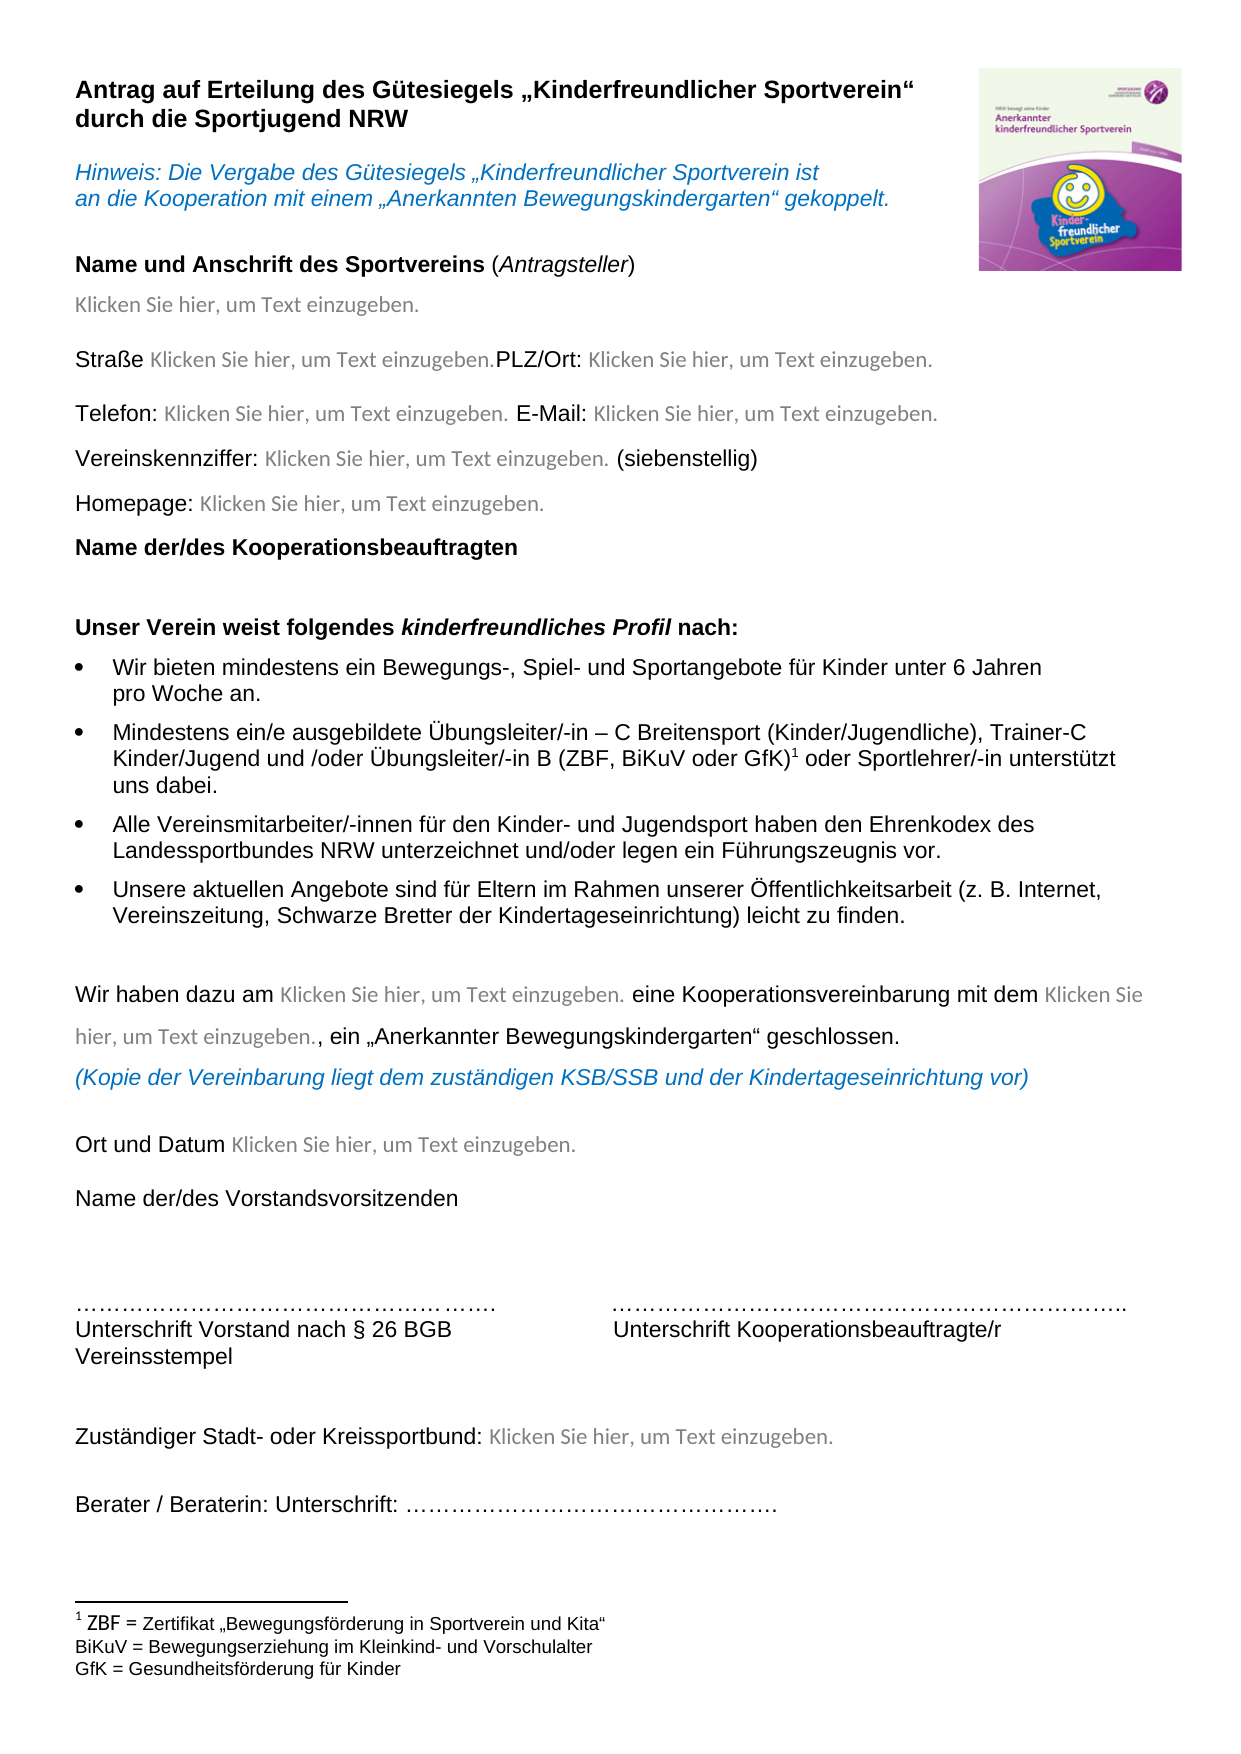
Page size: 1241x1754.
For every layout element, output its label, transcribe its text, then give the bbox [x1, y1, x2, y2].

text Wir haben dazu am eine Kooperationsvereinbarung mit dem , ein „Anerkannter Bewegungskindergarten“ geschlossen. [75, 980, 1165, 1050]
text (Kopie der Vereinbarung liegt dem zuständigen KSB/SSB und der Kindertageseinrichtung vor) [75, 1064, 1165, 1091]
text Unser Verein weist folgendes kinderfreundliches Profil nach: [75, 614, 1165, 641]
list Unsere aktuellen Angebote sind für Eltern im Rahmen unserer Öffentlichkeitsarbeit (z. B. Internet, Vereinszeitung, Schwarze Bretter der Kindertageseinrichtung) leicht zu finden. [75, 876, 1165, 928]
text Ort und Datum [75, 1130, 1165, 1158]
list Mindestens ein/e ausgebildete Übungsleiter/-in – C Breitensport (Kinder/Jugendliche), Trainer-C Kinder/Jugend und /oder Übungsleiter/-in B (ZBF, BiKuV oder GfK) oder Sportlehrer/-in unterstützt uns dabei. [75, 719, 1165, 798]
text Zuständiger Stadt- oder Kreissportbund: [75, 1422, 1165, 1450]
text Vereinskennziffer: (siebenstellig) [75, 444, 1165, 472]
list Wir bieten mindestens ein Bewegungs-, Spiel- und Sportangebote für Kinder unter 6 Jahren pro Woche an. [75, 654, 1165, 706]
text Straße PLZ/Ort: [75, 345, 1165, 373]
list Alle Vereinsmitarbeiter/-innen für den Kinder- und Jugendsport haben den Ehrenkodex des Landessportbundes NRW unterzeichnet und/oder legen ein Führungszeugnis vor. [75, 811, 1165, 863]
text Homepage: [75, 489, 1165, 517]
text Name der/des Kooperationsbeauftragten [75, 533, 1165, 588]
text ………………………………………… ……. ………………………………………………………….. Unterschrift Vorstand nach § 26 BGB Unterschrift Kooperationsbeauftragte/r [75, 1290, 1165, 1343]
text durch die Sportjugend NRW [75, 104, 978, 132]
text Vereinsstempel [75, 1343, 1165, 1369]
text Telefon: E-Mail: [75, 399, 1165, 427]
text Hinweis: Die Vergabe des Gütesiegels „Kinderfreundlicher Sportverein ist an die Kooperation mit einem „Anerkannten Bewegungskindergarten“ gekoppelt. [75, 159, 978, 212]
picture [978, 68, 1182, 271]
text Name der/des Vorstandsvorsitzenden [75, 1184, 1165, 1211]
text Antrag auf Erteilung des Gütesiegels „Kinderfreundlicher Sportverein“ [75, 75, 978, 104]
text Berater / Beraterin: Unterschrift: …………………………………………. [75, 1491, 1165, 1518]
text Name und Anschrift des Sportvereins (Antragsteller) [75, 251, 1165, 318]
